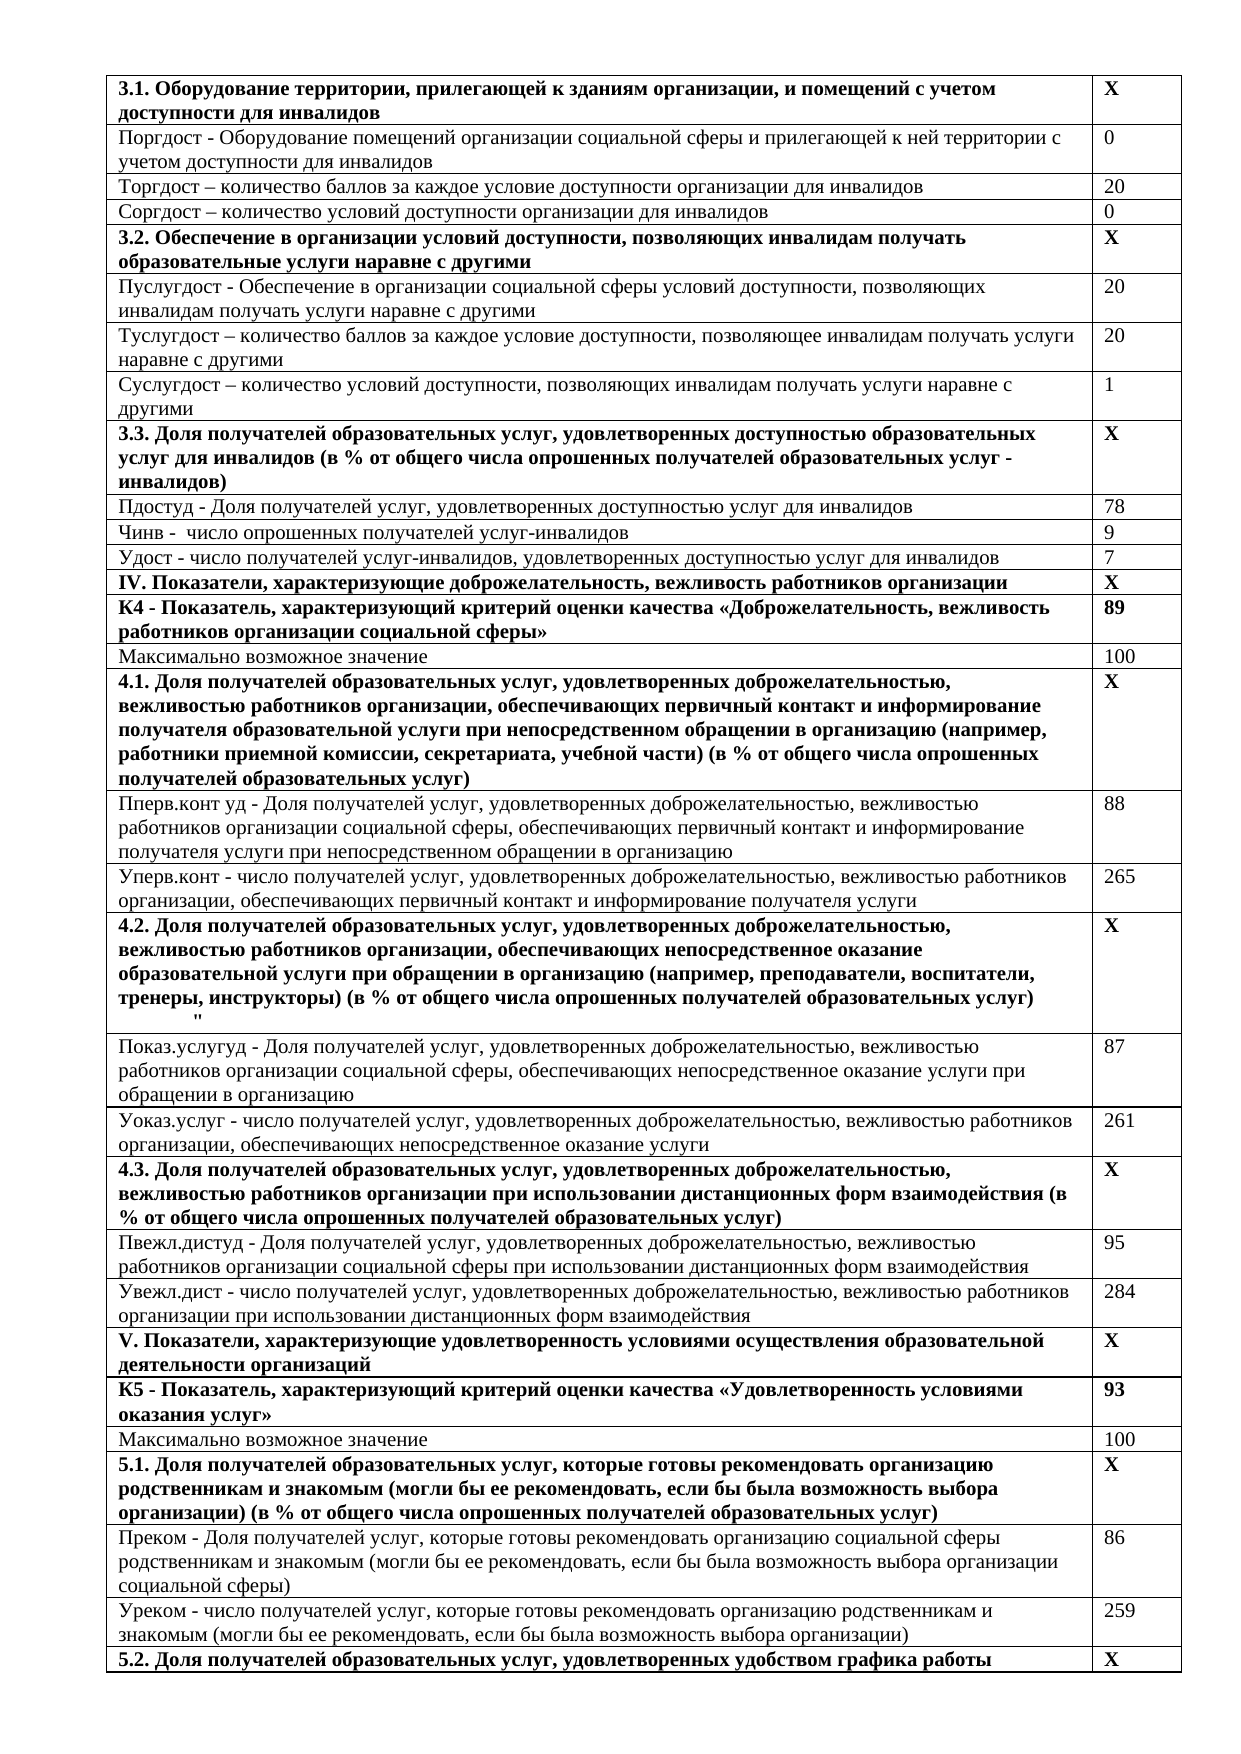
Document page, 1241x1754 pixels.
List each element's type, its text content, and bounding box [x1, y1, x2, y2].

table_cell К4 - Показатель, характеризующий критерий оценки качества «Доброжелательность, вежливость работников организации социальной сферы» [107, 595, 1092, 643]
table_cell 88 [1093, 791, 1181, 863]
table_cell Х [1093, 1452, 1181, 1524]
table_cell Пвежл.дистуд - Доля получателей услуг, удовлетворенных доброжелательностью, вежливостью работников организации социальной сферы при использовании дистанционных форм взаимодействия [107, 1230, 1092, 1278]
table_cell 20 [1093, 323, 1181, 371]
table_cell Соргдост – количество условий доступности организации для инвалидов [107, 200, 1092, 223]
table_cell Х [1093, 1157, 1181, 1229]
table_cell 259 [1093, 1598, 1181, 1646]
table_cell Уперв.конт - число получателей услуг, удовлетворенных доброжелательностью, вежливостью работников организации, обеспечивающих первичный контакт и информирование получателя услуги [107, 864, 1092, 912]
table_cell 265 [1093, 864, 1181, 912]
table_cell Х [1093, 421, 1181, 493]
table_cell 89 [1093, 595, 1181, 643]
table_cell 4.3. Доля получателей образовательных услуг, удовлетворенных доброжелательностью, вежливостью работников организации при использовании дистанционных форм взаимодействия (в % от общего числа опрошенных получателей образовательных услуг) [107, 1157, 1092, 1229]
table_cell V. Показатели, характеризующие удовлетворенность условиями осуществления образовательной деятельности организаций [107, 1328, 1092, 1376]
table_cell Х [1093, 225, 1181, 273]
table_cell Преком - Доля получателей услуг, которые готовы рекомендовать организацию социальной сферы родственникам и знакомым (могли бы ее рекомендовать, если бы была возможность выбора организации социальной сферы) [107, 1525, 1092, 1597]
table_cell 4.1. Доля получателей образовательных услуг, удовлетворенных доброжелательностью, вежливостью работников организации, обеспечивающих первичный контакт и информирование получателя образовательной услуги при непосредственном обращении в организацию (например, работники приемной комиссии, секретариата, учебной части) (в % от общего числа опрошенных получателей образовательных услуг) [107, 669, 1092, 789]
table_cell Торгдост – количество баллов за каждое условие доступности организации для инвалидов [107, 174, 1092, 198]
table_cell Пдостуд - Доля получателей услуг, удовлетворенных доступностью услуг для инвалидов [107, 495, 1092, 518]
table_cell 20 [1093, 174, 1181, 198]
table_cell Х [1093, 669, 1181, 789]
table_cell 1 [1093, 372, 1181, 420]
table_cell 87 [1093, 1034, 1181, 1106]
table_cell 0 [1093, 125, 1181, 173]
table_cell Максимально возможное значение [107, 1427, 1092, 1451]
table_cell Уоказ.услуг - число получателей услуг, удовлетворенных доброжелательностью, вежливостью работников организации, обеспечивающих непосредственное оказание услуги [107, 1108, 1092, 1156]
table_cell Х [1093, 1647, 1181, 1671]
table_cell 78 [1093, 495, 1181, 518]
table_cell IV. Показатели, характеризующие доброжелательность, вежливость работников организации [107, 570, 1092, 594]
table_cell 261 [1093, 1108, 1181, 1156]
table_cell 284 [1093, 1279, 1181, 1327]
table_cell Туслугдост – количество баллов за каждое условие доступности, позволяющее инвалидам получать услуги наравне с другими [107, 323, 1092, 371]
table_cell 86 [1093, 1525, 1181, 1597]
table_cell Увежл.дист - число получателей услуг, удовлетворенных доброжелательностью, вежливостью работников организации при использовании дистанционных форм взаимодействия [107, 1279, 1092, 1327]
table_cell 93 [1093, 1378, 1181, 1426]
table_cell 3.1. Оборудование территории, прилегающей к зданиям организации, и помещений с учетом доступности для инвалидов [107, 76, 1092, 124]
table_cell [107, 1647, 1092, 1671]
table_cell 4.2. Доля получателей образовательных услуг, удовлетворенных доброжелательностью, вежливостью работников организации, обеспечивающих непосредственное оказание образовательной услуги при обращении в организацию (например, преподаватели, воспитатели, тренеры, инструкторы) (в % от общего числа опрошенных получателей образовательных услуг) " [107, 913, 1092, 1033]
table_cell Удост - число получателей услуг-инвалидов, удовлетворенных доступностью услуг для инвалидов [107, 545, 1092, 569]
table_cell 3.2. Обеспечение в организации условий доступности, позволяющих инвалидам получать образовательные услуги наравне с другими [107, 225, 1092, 273]
table_cell 5.1. Доля получателей образовательных услуг, которые готовы рекомендовать организацию родственникам и знакомым (могли бы ее рекомендовать, если бы была возможность выбора организации) (в % от общего числа опрошенных получателей образовательных услуг) [107, 1452, 1092, 1524]
table_cell К5 - Показатель, характеризующий критерий оценки качества «Удовлетворенность условиями оказания услуг» [107, 1378, 1092, 1426]
table_cell 20 [1093, 274, 1181, 322]
table_cell 7 [1093, 545, 1181, 569]
table_cell Х [1093, 76, 1181, 124]
table_cell Х [1093, 1328, 1181, 1376]
table_cell Х [1093, 570, 1181, 594]
table_cell Суслугдост – количество условий доступности, позволяющих инвалидам получать услуги наравне с другими [107, 372, 1092, 420]
table_cell Максимально возможное значение [107, 644, 1092, 668]
table_cell 100 [1093, 1427, 1181, 1451]
table_cell 3.3. Доля получателей образовательных услуг, удовлетворенных доступностью образовательных услуг для инвалидов (в % от общего числа опрошенных получателей образовательных услуг - инвалидов) [107, 421, 1092, 493]
table_cell 0 [1093, 200, 1181, 223]
table_cell Показ.услугуд - Доля получателей услуг, удовлетворенных доброжелательностью, вежливостью работников организации социальной сферы, обеспечивающих непосредственное оказание услуги при обращении в организацию [107, 1034, 1092, 1106]
table_cell 100 [1093, 644, 1181, 668]
table_cell Чинв - число опрошенных получателей услуг-инвалидов [107, 520, 1092, 544]
table_cell Пуслугдост - Обеспечение в организации социальной сферы условий доступности, позволяющих инвалидам получать услуги наравне с другими [107, 274, 1092, 322]
table_cell Пперв.конт уд - Доля получателей услуг, удовлетворенных доброжелательностью, вежливостью работников организации социальной сферы, обеспечивающих первичный контакт и информирование получателя услуги при непосредственном обращении в организацию [107, 791, 1092, 863]
table_cell 95 [1093, 1230, 1181, 1278]
table_cell Поргдост - Оборудование помещений организации социальной сферы и прилегающей к ней территории с учетом доступности для инвалидов [107, 125, 1092, 173]
table_cell Х [1093, 913, 1181, 1033]
table_cell 9 [1093, 520, 1181, 544]
table_cell Уреком - число получателей услуг, которые готовы рекомендовать организацию родственникам и знакомым (могли бы ее рекомендовать, если бы была возможность выбора организации) [107, 1598, 1092, 1646]
